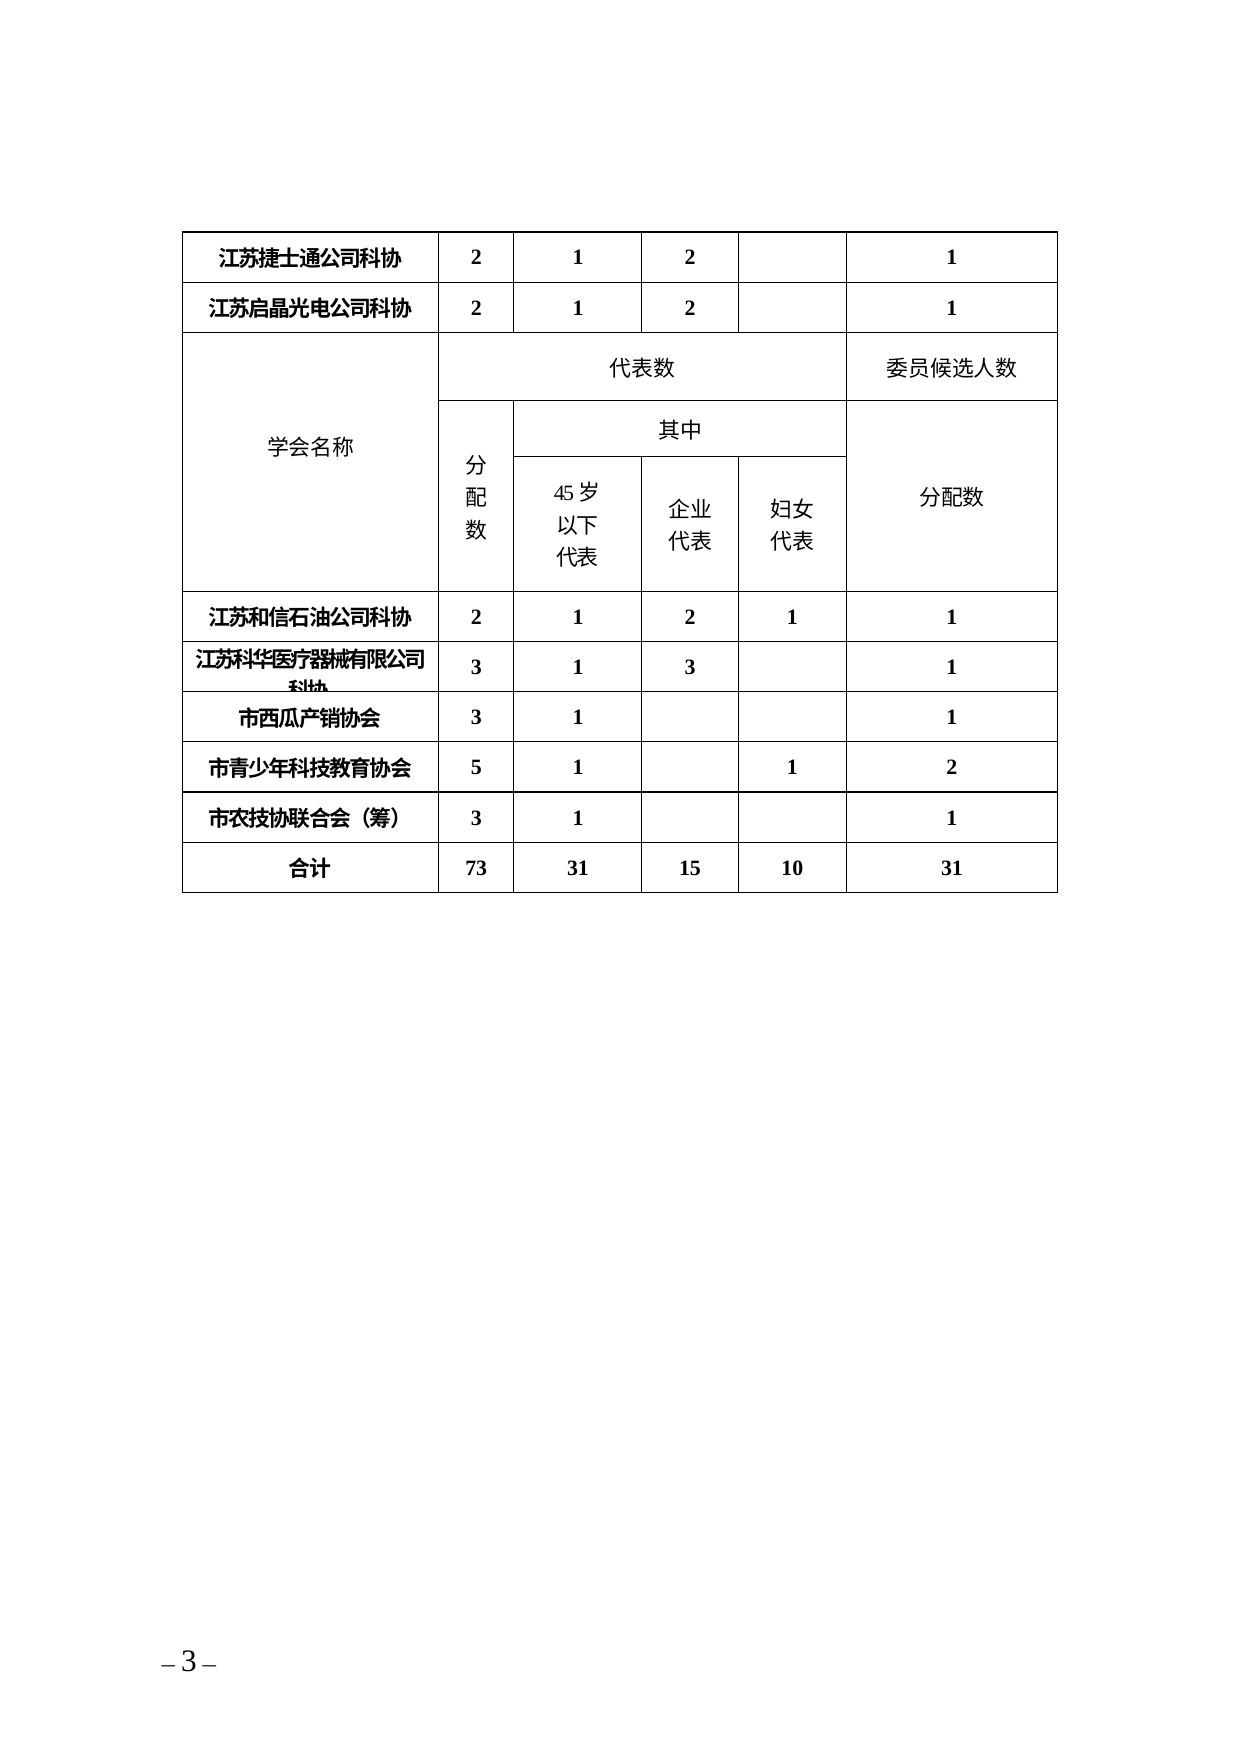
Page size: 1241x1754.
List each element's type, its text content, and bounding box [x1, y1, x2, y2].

table_cell [739, 233, 846, 282]
table_cell 1 [739, 592, 846, 641]
table_cell 1 [739, 742, 846, 791]
table_cell 31 [847, 843, 1057, 892]
table_cell 2 [642, 283, 738, 332]
table_cell 3 [642, 642, 738, 691]
table_cell 分 配 数 [439, 401, 513, 591]
table_cell 1 [514, 592, 641, 641]
table_cell 合计 [183, 843, 438, 892]
table_cell 2 [642, 592, 738, 641]
table_cell 31 [514, 843, 641, 892]
table_cell 妇女 代表 [739, 457, 846, 591]
table_cell 1 [847, 283, 1057, 332]
table_cell 10 [739, 843, 846, 892]
table_cell 3 [439, 642, 513, 691]
table_cell [739, 283, 846, 332]
table_cell 1 [514, 642, 641, 691]
table_cell 江苏启晶光电公司科协 [183, 283, 438, 332]
table_cell 市青少年科技教育协会 [183, 742, 438, 791]
table_cell 1 [847, 642, 1057, 691]
table_cell 1 [514, 283, 641, 332]
table_cell 1 [514, 742, 641, 791]
table_cell [642, 742, 738, 791]
table_cell 江苏和信石油公司科协 [183, 592, 438, 641]
table_cell 2 [847, 742, 1057, 791]
table_cell 1 [514, 692, 641, 741]
table_cell [739, 642, 846, 691]
table_cell 其中 [514, 401, 846, 456]
table_cell 学会名称 [183, 333, 438, 591]
table_cell [642, 793, 738, 842]
table_cell [739, 692, 846, 741]
table_cell 1 [847, 692, 1057, 741]
table_cell 1 [847, 233, 1057, 282]
table_cell 45岁 以下 代表 [514, 457, 641, 591]
table_cell 1 [847, 793, 1057, 842]
table_cell 5 [439, 742, 513, 791]
table_cell 73 [439, 843, 513, 892]
table_cell 2 [439, 283, 513, 332]
table_cell 2 [439, 592, 513, 641]
table_cell 1 [847, 592, 1057, 641]
table_cell 1 [514, 233, 641, 282]
table_cell 3 [439, 692, 513, 741]
table_cell 1 [514, 793, 641, 842]
table_cell 2 [642, 233, 738, 282]
table_cell 市西瓜产销协会 [183, 692, 438, 741]
table_cell 企业 代表 [642, 457, 738, 591]
table_cell 15 [642, 843, 738, 892]
table_cell [739, 793, 846, 842]
table_cell 2 [439, 233, 513, 282]
table_cell 市农技协联合会（筹） [183, 793, 438, 842]
table_cell 3 [439, 793, 513, 842]
table_cell 代表数 [439, 333, 846, 400]
table_cell 分配数 [847, 401, 1057, 591]
table_cell [642, 692, 738, 741]
table_cell 江苏捷士通公司科协 [183, 233, 438, 282]
table_cell 委员候选人数 [847, 333, 1057, 400]
table_cell 江苏科华医疗器械有限公司科协 [183, 642, 438, 691]
